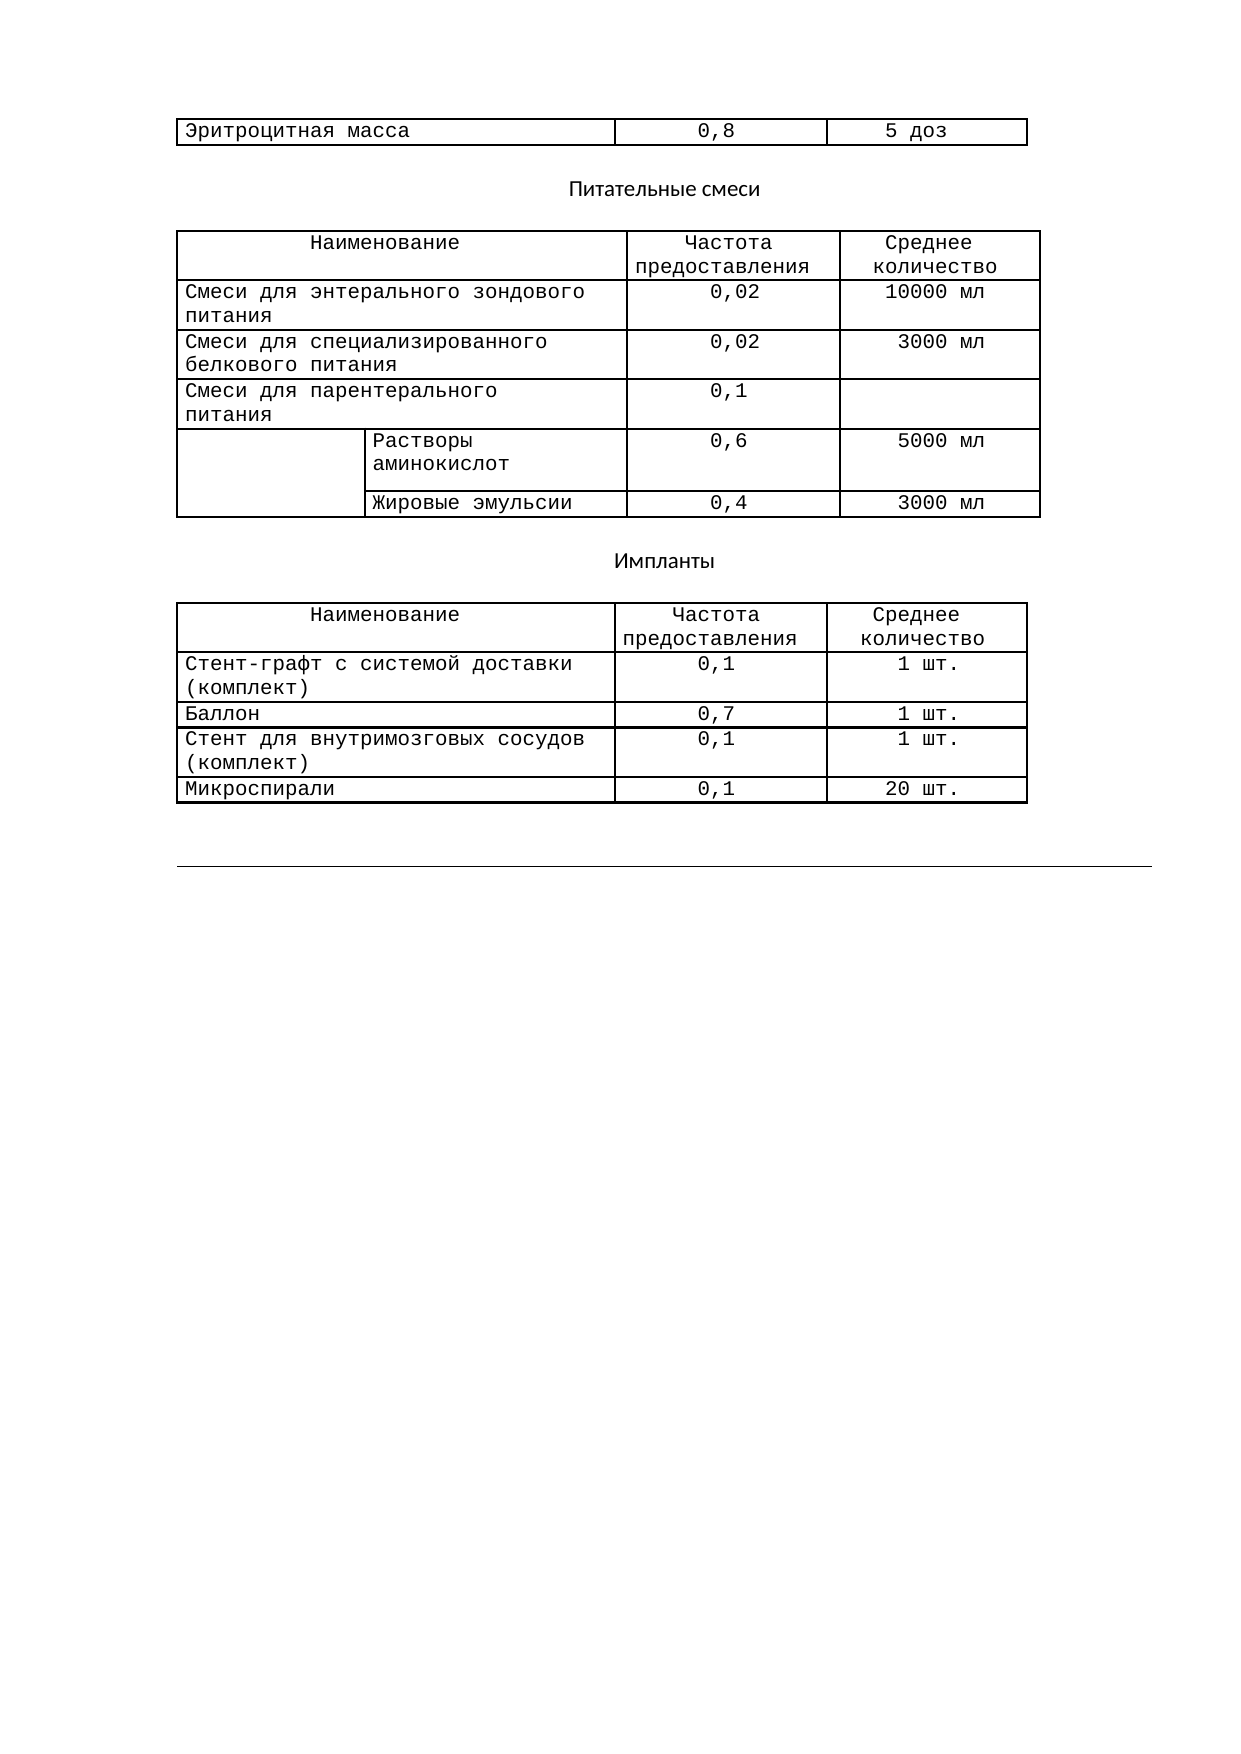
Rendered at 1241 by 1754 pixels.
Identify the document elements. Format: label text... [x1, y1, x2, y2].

table_cell 5000 мл [841, 430, 1039, 490]
table_cell 0,1 [616, 653, 826, 701]
table_cell 0,1 [616, 729, 826, 776]
table_cell 20 шт. [828, 778, 1026, 801]
table_cell 3000 мл [841, 492, 1039, 516]
text Импланты [177, 546, 1152, 574]
table_cell 0,1 [616, 778, 826, 801]
table_cell Смеси для парентерального питания [178, 380, 626, 427]
table_header Наименование [178, 232, 626, 279]
table_cell [841, 380, 1039, 427]
table_cell 0,4 [628, 492, 839, 516]
table_header Частота предоставления [628, 232, 839, 279]
text Питательные смеси [177, 174, 1152, 202]
table_cell Смеси для специализированного белкового питания [178, 331, 626, 378]
table_cell Эритроцитная масса [178, 120, 614, 144]
table_cell 0,6 [628, 430, 839, 490]
table_header Частота предоставления [616, 604, 826, 651]
table_cell Смеси для энтерального зондового питания [178, 281, 626, 329]
table_cell 3000 мл [841, 331, 1039, 378]
table_header Наименование [178, 604, 614, 651]
table_cell 1 шт. [828, 729, 1026, 776]
table_cell [178, 430, 364, 516]
table_cell 0,7 [616, 703, 826, 726]
table_cell Микроспирали [178, 778, 614, 801]
table_cell Жировые эмульсии [366, 492, 626, 516]
table_cell 0,02 [628, 281, 839, 329]
table_cell Баллон [178, 703, 614, 726]
table_cell 0,8 [616, 120, 826, 144]
table_cell 5 доз [828, 120, 1026, 144]
table_cell 1 шт. [828, 653, 1026, 701]
table_cell Стент для внутримозговых сосудов (комплект) [178, 729, 614, 776]
table_cell Растворы аминокислот [366, 430, 626, 490]
table_header Среднее количество [841, 232, 1039, 279]
table_cell 10000 мл [841, 281, 1039, 329]
table_cell 0,1 [628, 380, 839, 427]
table_header Среднее количество [828, 604, 1026, 651]
table_cell Стент-графт с системой доставки (комплект) [178, 653, 614, 701]
table_cell 1 шт. [828, 703, 1026, 726]
table_cell 0,02 [628, 331, 839, 378]
